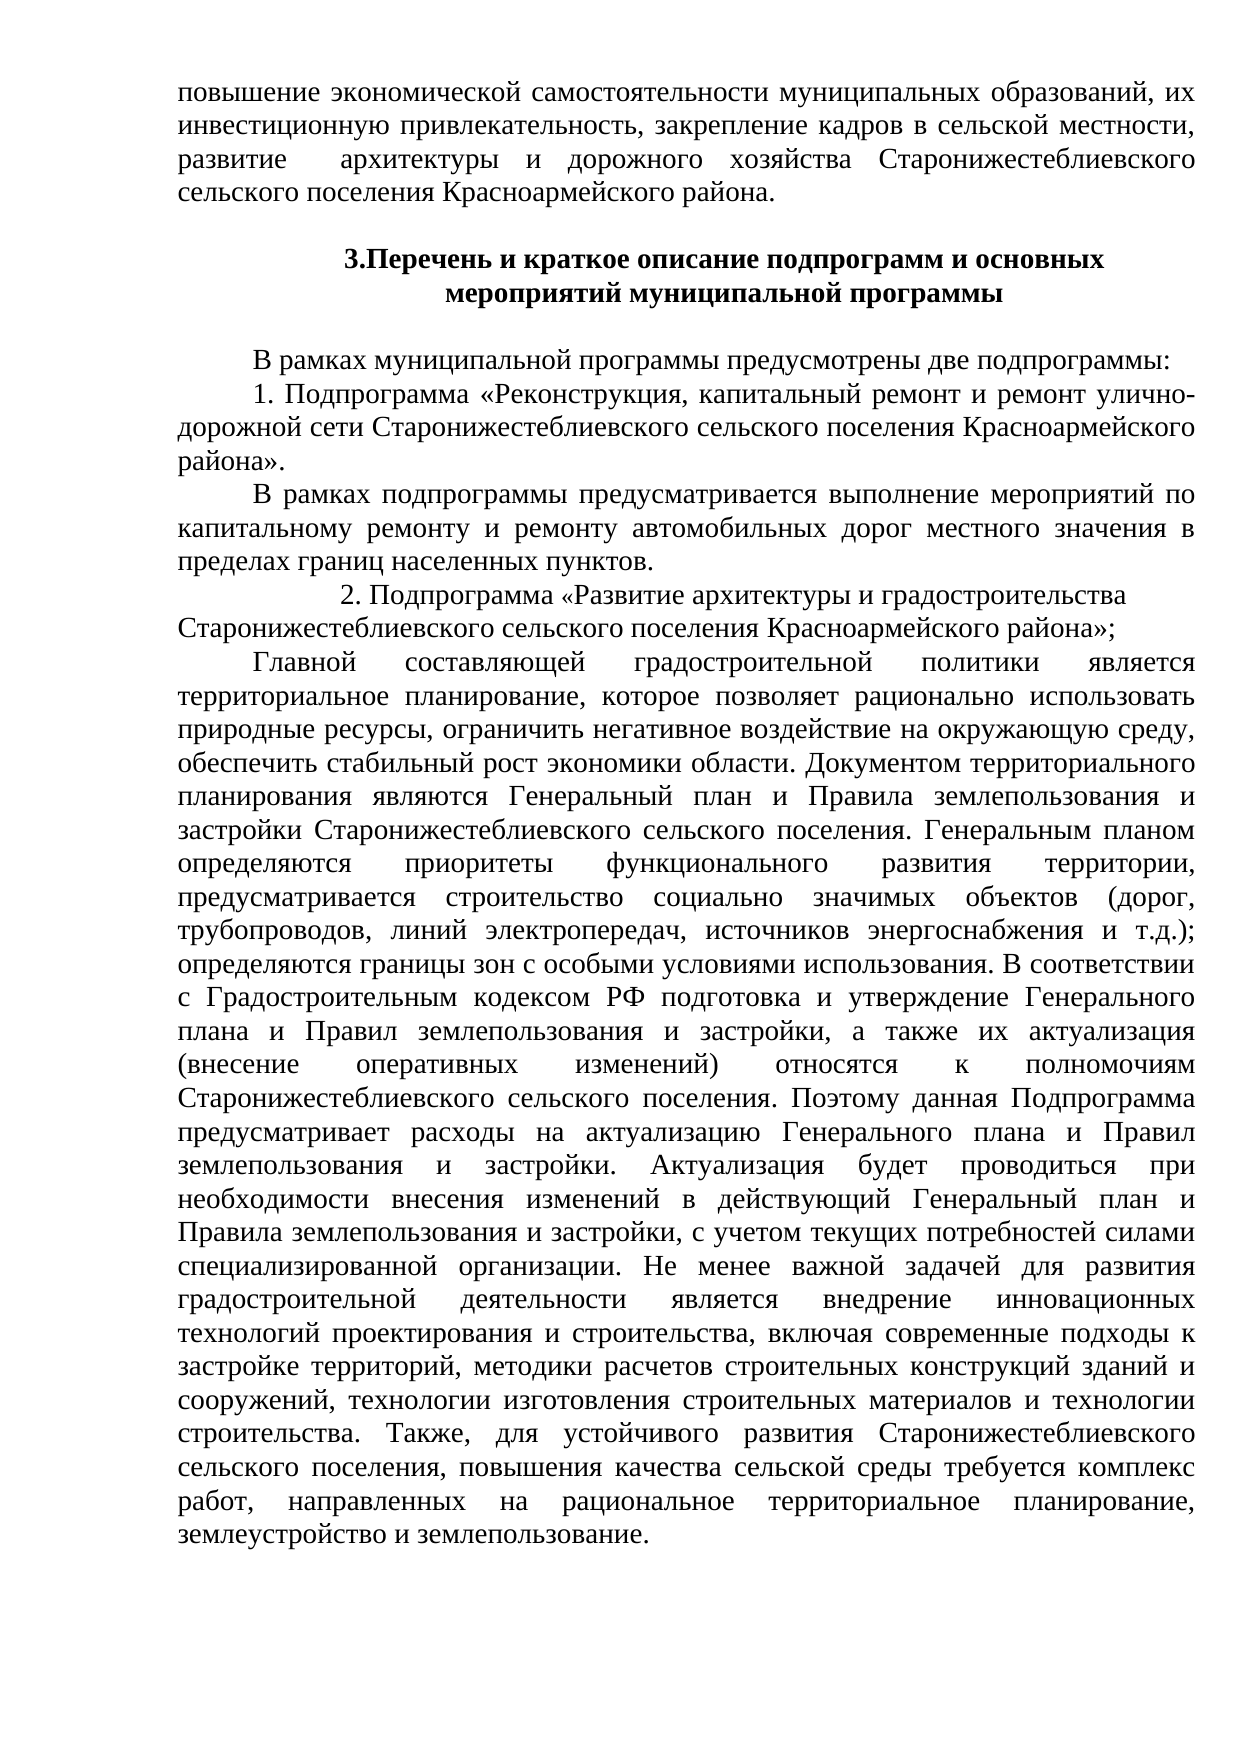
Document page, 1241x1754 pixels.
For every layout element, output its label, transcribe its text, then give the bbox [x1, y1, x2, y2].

text 3.Перечень и краткое описание подпрограмм и основных мероприятий муниципальной программы [252, 242, 1196, 309]
text 1. Подпрограмма «Реконструкция, капитальный ремонт и ремонт улично-дорожной сети Старонижестеблиевского сельского поселения Красноармейского района». [177, 376, 1196, 476]
text В рамках подпрограммы предусматривается выполнение мероприятий по капитальному ремонту и ремонту автомобильных дорог местного значения в пределах границ населенных пунктов. [177, 476, 1196, 577]
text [177, 74, 1196, 208]
text Главной составляющей градостроительной политики является территориальное планирование, которое позволяет рационально использовать природные ресурсы, ограничить негативное воздействие на окружающую среду, обеспечить стабильный рост экономики области. Документом территориального планирования являются Генеральный план и Правила землепользования и застройки Старонижестеблиевского сельского поселения. Генеральным планом определяются приоритеты функционального развития территории, предусматривается строительство социально значимых объектов (дорог, трубопроводов, линий электропередач, источников энергоснабжения и т.д.); определяются границы зон с особыми условиями использования. В соответствии с Градостроительным кодексом РФ подготовка и утверждение Генерального плана и Правил землепользования и застройки, а также их актуализация (внесение оперативных изменений) относятся к полномочиям Старонижестеблиевского сельского поселения. Поэтому данная Подпрограмма предусматривает расходы на актуализацию Генерального плана и Правил землепользования и застройки. Актуализация будет проводиться при необходимости внесения изменений в действующий Генеральный план и Правила землепользования и застройки, с учетом текущих потребностей силами специализированной организации. Не менее важной задачей для развития градостроительной деятельности является внедрение инновационных технологий проектирования и строительства, включая современные подходы к застройке территорий, методики расчетов строительных конструкций зданий и сооружений, технологии изготовления строительных материалов и технологии строительства. Также, для устойчивого развития Старонижестеблиевского сельского поселения, повышения качества сельской среды требуется комплекс работ, направленных на рациональное территориальное планирование, землеустройство и землепользование. [177, 644, 1196, 1550]
text В рамках муниципальной программы предусмотрены две подпрограммы: [177, 342, 1196, 376]
text 2. Подпрограмма «Развитие архитектуры и градостроительства Старонижестеблиевского сельского поселения Красноармейского района»; [177, 577, 1196, 644]
